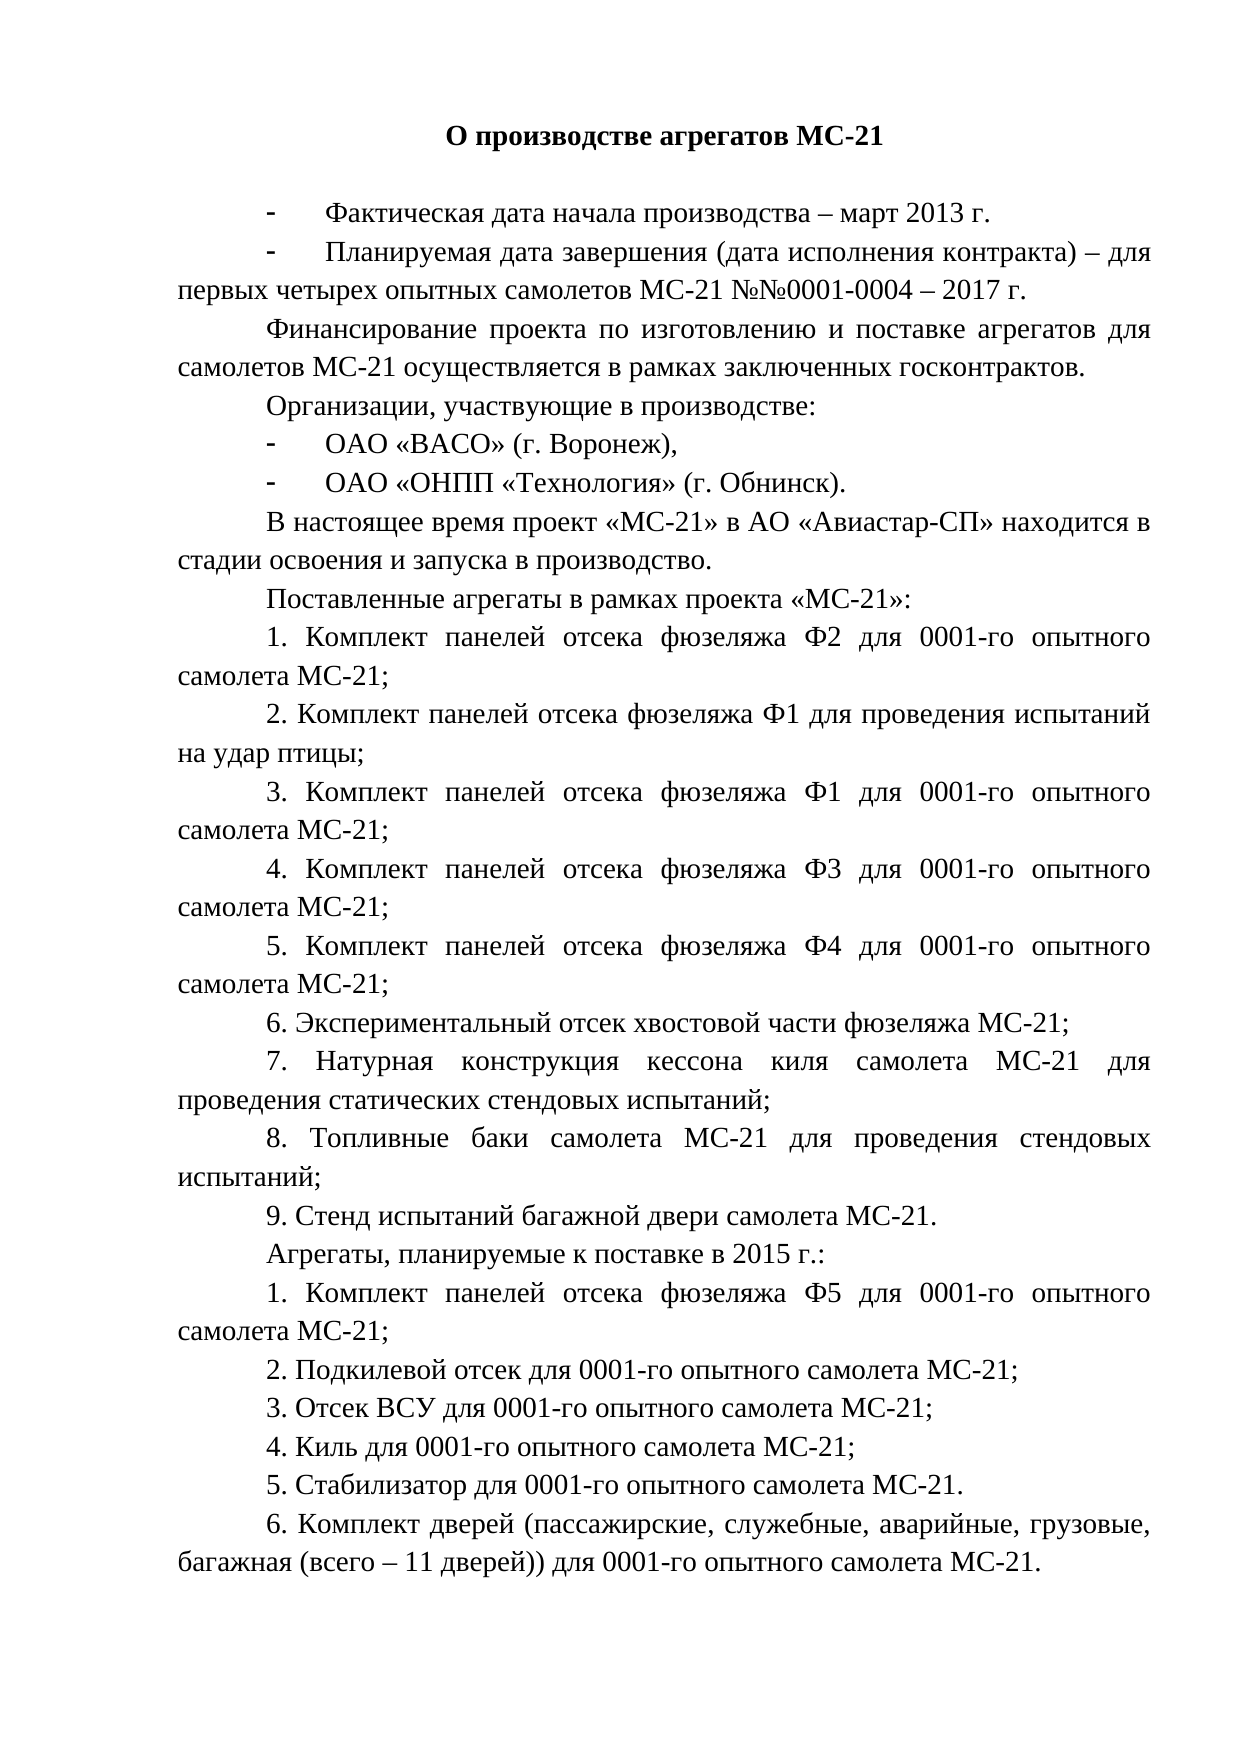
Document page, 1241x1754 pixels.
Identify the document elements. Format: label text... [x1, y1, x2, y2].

text 1. Комплект панелей отсека фюзеляжа Ф5 для 0001-го опытного самолета МС-21; [177, 1275, 1152, 1347]
text 4. Комплект панелей отсека фюзеляжа Ф3 для 0001-го опытного самолета МС-21; [177, 851, 1152, 923]
text 2. Комплект панелей отсека фюзеляжа Ф1 для проведения испытаний на удар птицы; [177, 697, 1152, 769]
text Поставленные агрегаты в рамках проекта «МС-21»: [222, 581, 1152, 614]
text 7. Натурная конструкция кессона киля самолета МС-21 для проведения статических стендовых испытаний; [177, 1043, 1152, 1116]
list ОАО «ОНПП «Технология» (г. Обнинск). [222, 465, 1152, 499]
text Финансирование проекта по изготовлению и поставке агрегатов для самолетов МС-21 осуществляется в рамках заключенных госконтрактов. [177, 311, 1152, 383]
text 6. Экспериментальный отсек хвостовой части фюзеляжа МС-21; [177, 1005, 1152, 1038]
text В настоящее время проект «МС-21» в АО «Авиастар-СП» находится в стадии освоения и запуска в производство. [177, 504, 1152, 576]
text 6. Комплект дверей (пассажирские, служебные, аварийные, грузовые, багажная (всего – 11 дверей)) для 0001-го опытного самолета МС-21. [177, 1506, 1152, 1578]
list Планируемая дата завершения (дата исполнения контракта) – для первых четырех опытных самолетов МС-21 №№0001-0004 – 2017 г. [177, 234, 1152, 306]
text 8. Топливные баки самолета МС-21 для проведения стендовых испытаний; [177, 1121, 1152, 1193]
text 9. Стенд испытаний багажной двери самолета МС-21. [177, 1198, 1152, 1231]
text Организации, участвующие в производстве: [222, 388, 1152, 422]
text 5. Стабилизатор для 0001-го опытного самолета МС-21. [177, 1467, 1152, 1501]
text 3. Комплект панелей отсека фюзеляжа Ф1 для 0001-го опытного самолета МС-21; [177, 774, 1152, 846]
text 2. Подкилевой отсек для 0001-го опытного самолета МС-21; [177, 1352, 1152, 1385]
text Агрегаты, планируемые к поставке в 2015 г.: [177, 1236, 1152, 1270]
text 3. Отсек ВСУ для 0001-го опытного самолета МС-21; [177, 1390, 1152, 1424]
text 4. Киль для 0001-го опытного самолета МС-21; [177, 1429, 1152, 1462]
text 5. Комплект панелей отсека фюзеляжа Ф4 для 0001-го опытного самолета МС-21; [177, 928, 1152, 1000]
list Фактическая дата начала производства – март 2013 г. [177, 195, 1152, 229]
text 1. Комплект панелей отсека фюзеляжа Ф2 для 0001-го опытного самолета МС-21; [177, 619, 1152, 692]
list ОАО «ВАСО» (г. Воронеж), [222, 427, 1152, 460]
text О производстве агрегатов МС-21 [177, 118, 1152, 152]
